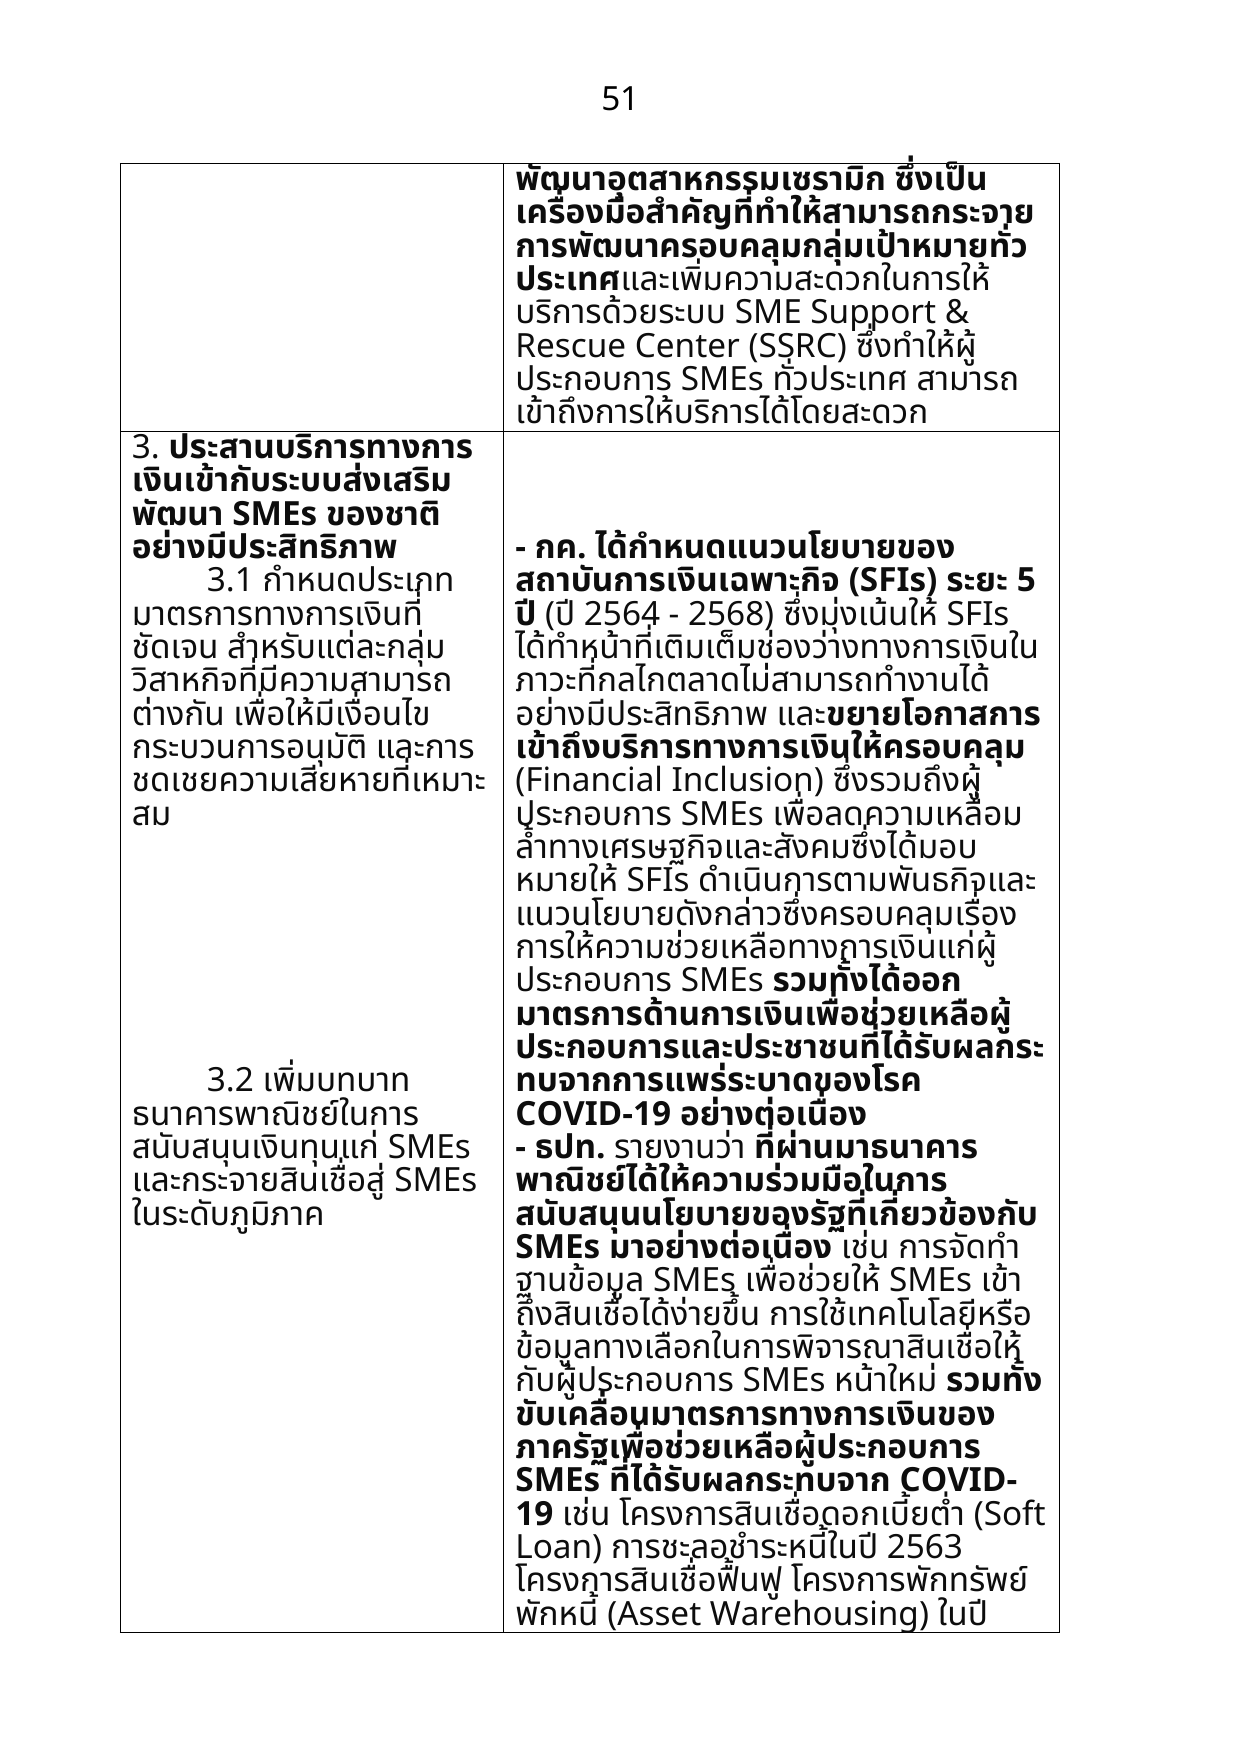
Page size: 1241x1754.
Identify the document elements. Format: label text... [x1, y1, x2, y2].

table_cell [504, 164, 1059, 431]
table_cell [121, 164, 503, 431]
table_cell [121, 432, 503, 1632]
